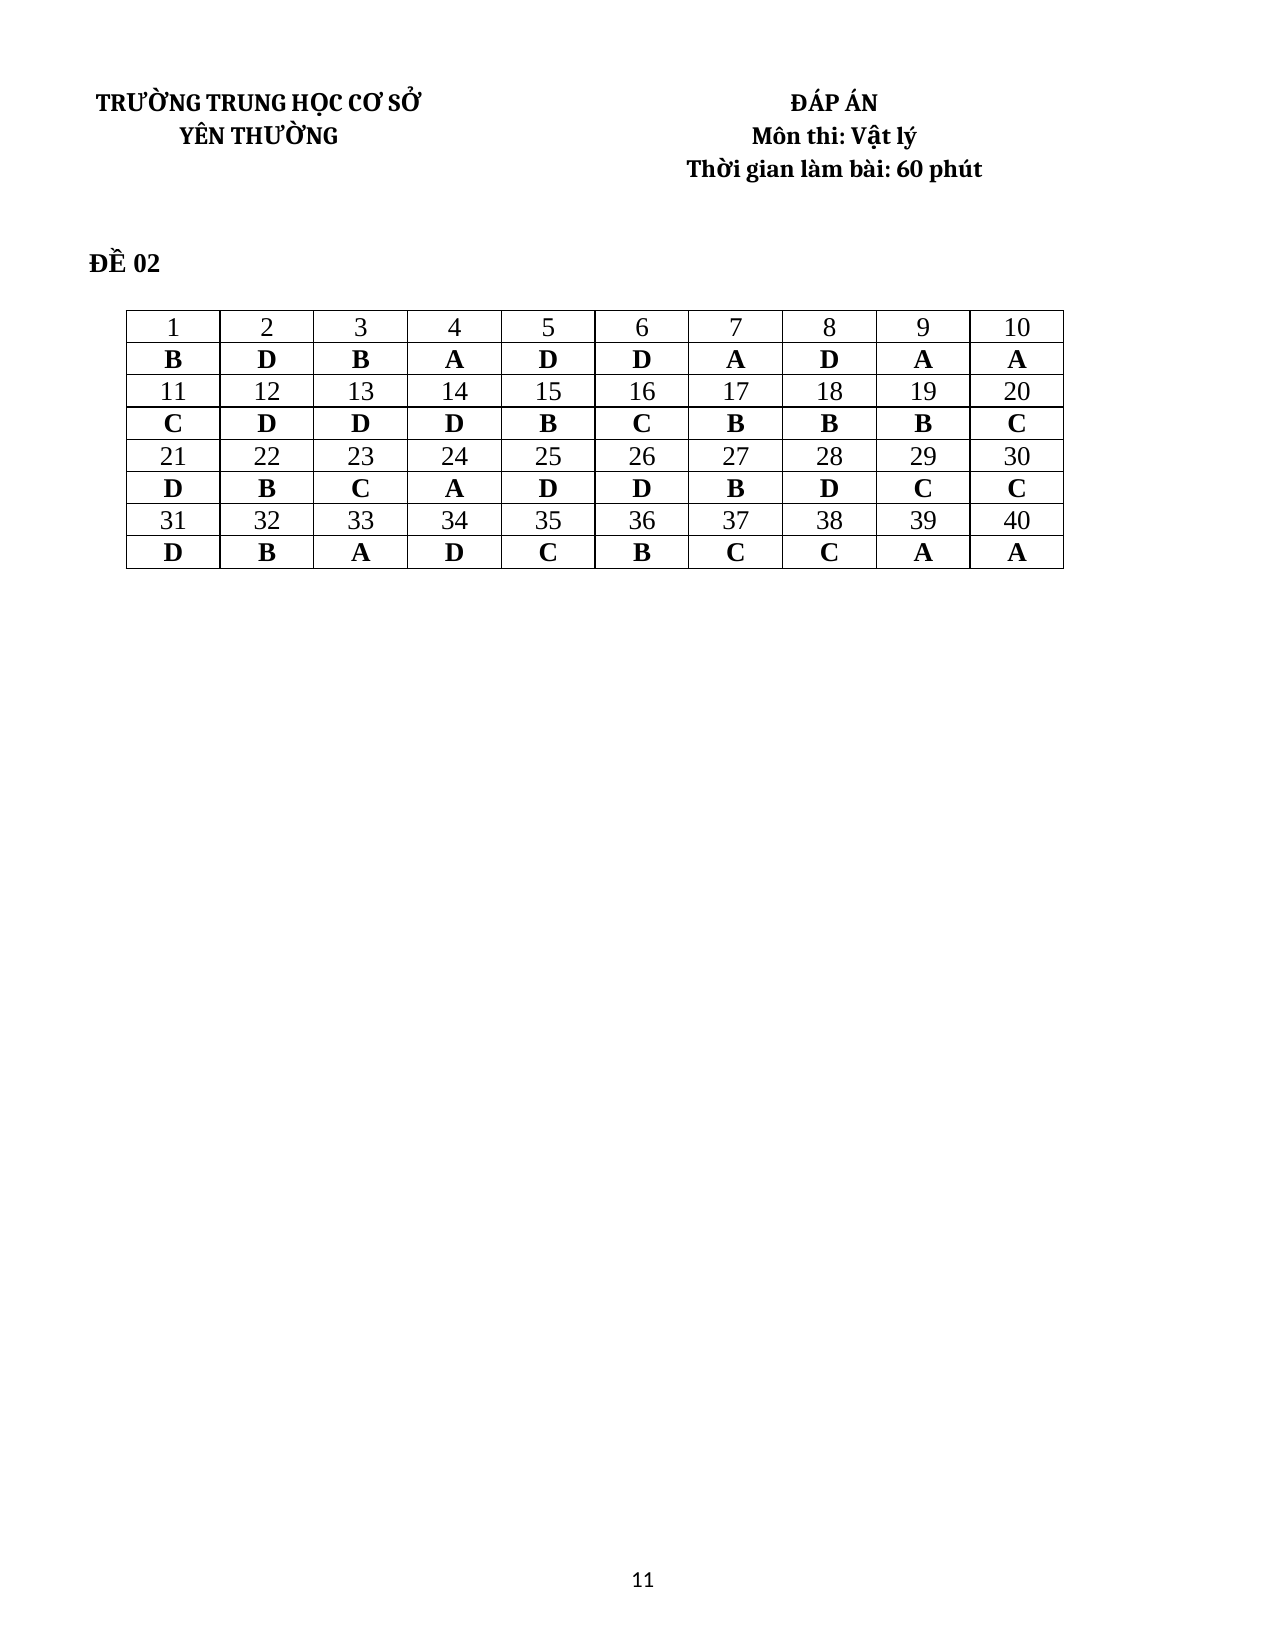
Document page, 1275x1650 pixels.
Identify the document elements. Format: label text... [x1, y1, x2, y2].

table_header 4 [408, 311, 501, 342]
table_cell 20 [971, 375, 1063, 406]
table_header 1 [127, 311, 219, 342]
table_cell 25 [502, 440, 594, 471]
table_cell 16 [596, 375, 688, 406]
table_cell A [314, 536, 407, 567]
table_cell A [689, 343, 782, 374]
table_cell 34 [408, 504, 501, 535]
table_cell 15 [502, 375, 594, 406]
table_cell 40 [971, 504, 1063, 535]
table_cell D [502, 472, 594, 503]
table_cell 32 [221, 504, 313, 535]
table_cell 37 [689, 504, 782, 535]
table_cell A [971, 536, 1063, 567]
table_cell A [408, 472, 501, 503]
table_cell C [689, 536, 782, 567]
table_cell 27 [689, 440, 782, 471]
table_cell C [502, 536, 594, 567]
table_cell D [127, 536, 219, 567]
table_cell 19 [877, 375, 969, 406]
table_cell D [783, 472, 876, 503]
table_cell 17 [689, 375, 782, 406]
table_cell 33 [314, 504, 407, 535]
table_header 8 [783, 311, 876, 342]
table_cell 31 [127, 504, 219, 535]
table_cell B [221, 472, 313, 503]
table_cell 12 [221, 375, 313, 406]
table_cell D [596, 472, 688, 503]
table_cell B [502, 408, 594, 439]
table_cell C [314, 472, 407, 503]
table_cell C [127, 408, 219, 439]
table_cell 14 [408, 375, 501, 406]
table_cell A [971, 343, 1063, 374]
table_cell D [221, 343, 313, 374]
table_cell B [127, 343, 219, 374]
table_cell D [314, 408, 407, 439]
table_cell D [221, 408, 313, 439]
table_cell D [127, 472, 219, 503]
table_cell D [408, 536, 501, 567]
table_cell 11 [127, 375, 219, 406]
table_cell A [408, 343, 501, 374]
table_header 10 [971, 311, 1063, 342]
table_cell 36 [596, 504, 688, 535]
table_cell D [596, 343, 688, 374]
table_cell 18 [783, 375, 876, 406]
table_cell 26 [596, 440, 688, 471]
table_cell B [596, 536, 688, 567]
table_cell 29 [877, 440, 969, 471]
table_cell 22 [221, 440, 313, 471]
table_cell C [783, 536, 876, 567]
table_cell B [783, 408, 876, 439]
table_cell A [877, 343, 969, 374]
table_cell C [971, 408, 1063, 439]
table_header 5 [502, 311, 594, 342]
table_cell 28 [783, 440, 876, 471]
table_cell B [689, 472, 782, 503]
table_cell C [971, 472, 1063, 503]
table_header TRƯỜNG TRUNG HỌC CƠ SỞ YÊN THƯỜNG [66, 89, 450, 188]
table_header 2 [221, 311, 313, 342]
table_header 9 [877, 311, 969, 342]
table_header 7 [689, 311, 782, 342]
table_header 3 [314, 311, 407, 342]
table_cell A [877, 536, 969, 567]
table_cell B [221, 536, 313, 567]
table_cell D [783, 343, 876, 374]
table_cell 35 [502, 504, 594, 535]
table_header 6 [596, 311, 688, 342]
table_cell 23 [314, 440, 407, 471]
table_cell C [877, 472, 969, 503]
text ĐỀ 02 [89, 248, 1196, 279]
table_cell D [408, 408, 501, 439]
table_cell 21 [127, 440, 219, 471]
table_header ĐÁP ÁN Môn thi: Vật lý Thời gian làm bài: 60 phút [450, 89, 1218, 188]
table_cell 39 [877, 504, 969, 535]
table_cell B [877, 408, 969, 439]
table_cell D [502, 343, 594, 374]
table_cell B [314, 343, 407, 374]
table_cell C [596, 408, 688, 439]
table_cell 38 [783, 504, 876, 535]
table_cell B [689, 408, 782, 439]
table_cell 24 [408, 440, 501, 471]
table_cell 13 [314, 375, 407, 406]
table_cell 30 [971, 440, 1063, 471]
